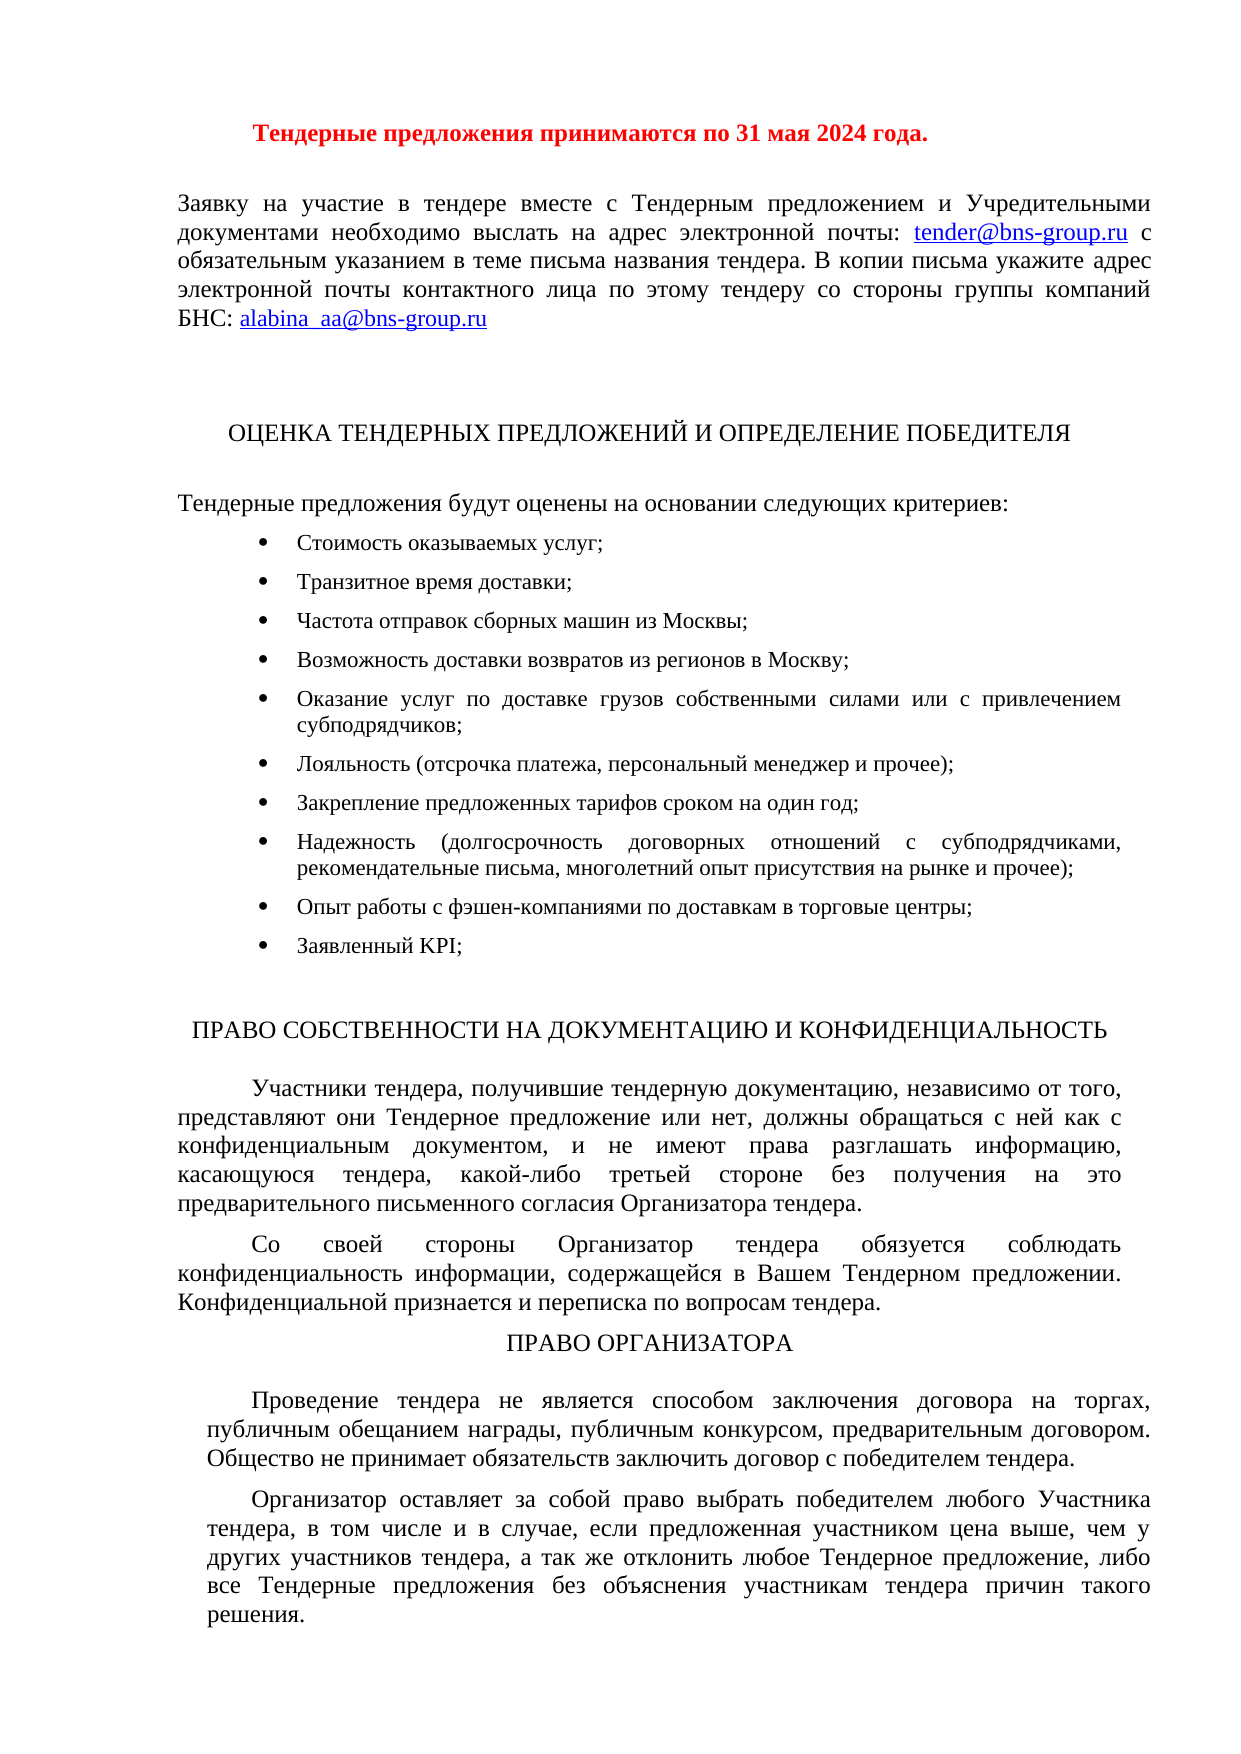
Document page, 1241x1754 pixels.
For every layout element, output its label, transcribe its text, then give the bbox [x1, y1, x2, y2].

text Тендерные предложения принимаются по 31 мая 2024 года. [252, 118, 1122, 147]
list Лояльность (отсрочка платежа, персональный менеджер и прочее); [259, 750, 1122, 776]
text Организатор оставляет за собой право выбрать победителем любого Участника тендера, в том числе и в случае, если предложенная участником цена выше, чем у других участников тендера, а так же отклонить любое Тендерное предложение, либо все Тендерные предложения без объяснения участникам тендера причин такого решения. [207, 1484, 1152, 1628]
list Стоимость оказываемых услуг; [259, 529, 1122, 556]
subtitle ПРАВО СОБСТВЕННОСТИ НА ДОКУМЕНТАЦИЮ И КОНФИДЕНЦИАЛЬНОСТЬ [177, 1016, 1122, 1044]
list Опыт работы с фэшен-компаниями по доставкам в торговые центры; [259, 893, 1122, 919]
text Тендерные предложения будут оценены на основании следующих критериев: [177, 488, 1122, 517]
list Транзитное время доставки; [259, 568, 1122, 594]
list Закрепление предложенных тарифов сроком на один год; [259, 789, 1122, 815]
list Возможность доставки возвратов из регионов в Москву; [259, 646, 1122, 672]
text Проведение тендера не является способом заключения договора на торгах, публичным обещанием награды, публичным конкурсом, предварительным договором. Общество не принимает обязательств заключить договор с победителем тендера. [207, 1386, 1152, 1472]
text Со своей стороны Организатор тендера обязуется соблюдать конфиденциальность информации, содержащейся в Вашем Тендерном предложении. Конфиденциальной признается и переписка по вопросам тендера. [177, 1229, 1122, 1316]
text Участники тендера, получившие тендерную документацию, независимо от того, представляют они Тендерное предложение или нет, должны обращаться с ней как с конфиденциальным документом, и не имеют права разглашать информацию, касающуюся тендера, какой-либо третьей стороне без получения на это предварительного письменного согласия Организатора тендера. [177, 1073, 1122, 1217]
text Заявку на участие в тендере вместе с Тендерным предложением и Учредительными документами необходимо выслать на адрес электронной почты: tender@bns-group.ru с обязательным указанием в теме письма названия тендера. В копии письма укажите адрес электронной почты контактного лица по этому тендеру со стороны группы компаний БНС: alabina_aa@bns-group.ru [177, 188, 1152, 332]
list Частота отправок сборных машин из Москвы; [259, 607, 1122, 633]
list Оказание услуг по доставке грузов собственными силами или с привлечением субподрядчиков; [259, 685, 1122, 737]
subtitle ОЦЕНКА ТЕНДЕРНЫХ ПРЕДЛОЖЕНИЙ И ОПРЕДЕЛЕНИЕ ПОБЕДИТЕЛЯ [177, 418, 1122, 447]
subtitle ПРАВО ОРГАНИЗАТОРА [177, 1328, 1122, 1357]
list Надежность (долгосрочность договорных отношений с субподрядчиками, рекомендательные письма, многолетний опыт присутствия на рынке и прочее); [259, 828, 1122, 880]
list Заявленный KPI; [259, 932, 1122, 958]
